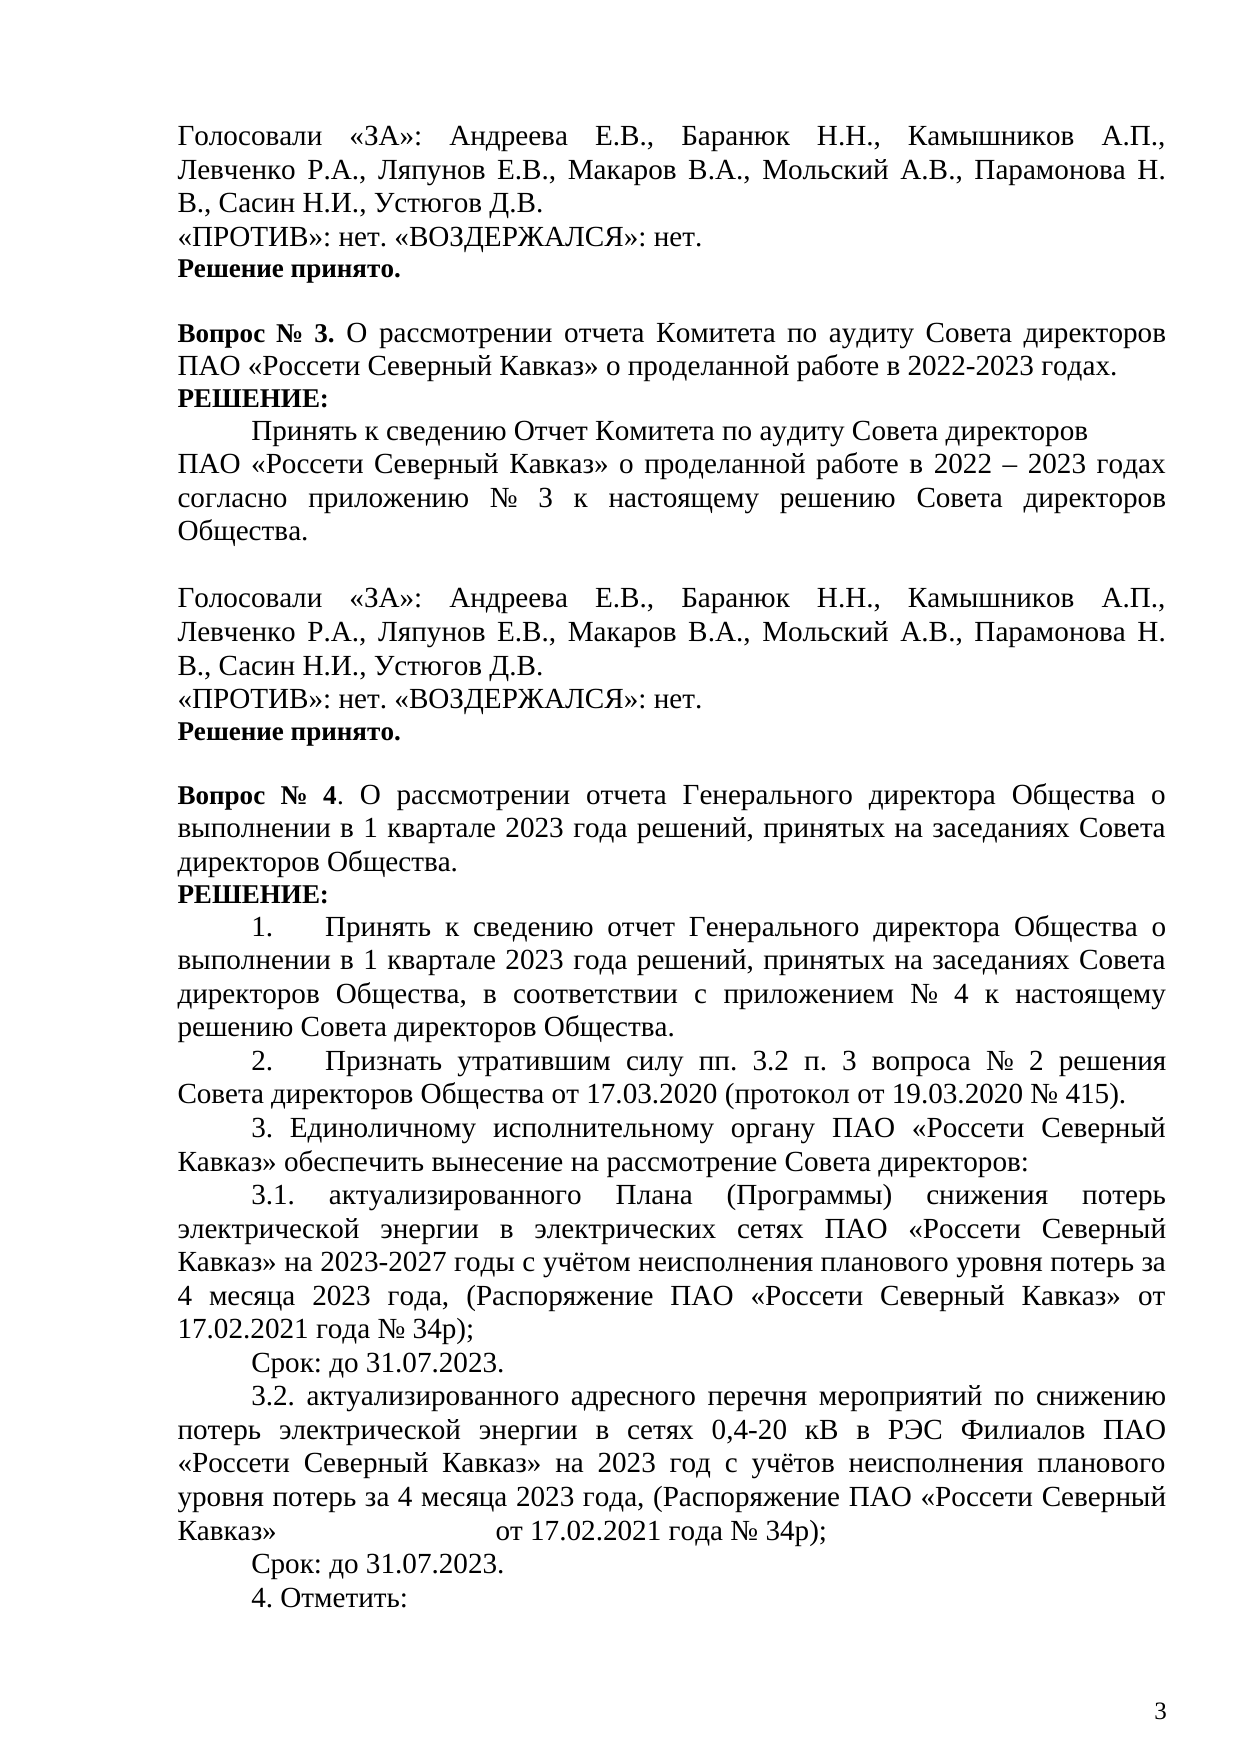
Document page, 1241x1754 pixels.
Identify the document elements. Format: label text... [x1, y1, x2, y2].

text 4. Отметить: [177, 1580, 1167, 1613]
text Решение принято. [177, 715, 1167, 746]
text 3.2. актуализированного адресного перечня мероприятий по снижению потерь электрической энергии в сетях 0,4-20 кВ в РЭС Филиалов ПАО «Россети Северный Кавказ» на 2023 год с учётов неисполнения планового уровня потерь за 4 месяца 2023 года, (Распоряжение ПАО «Россети Северный Кавказ» от 17.02.2021 года № 34р); [177, 1378, 1167, 1546]
text Срок: до 31.07.2023. [177, 1546, 1167, 1580]
text РЕШЕНИЕ: [177, 382, 1167, 413]
text 2. Признать утратившим силу пп. 3.2 п. 3 вопроса № 2 решения Совета директоров Общества от 17.03.2020 (протокол от 19.03.2020 № 415). [177, 1043, 1167, 1110]
text Срок: до 31.07.2023. [177, 1345, 1167, 1378]
text Голосовали «ЗА»: Андреева Е.В., Баранюк Н.Н., Камышников А.П., Левченко Р.А., Ляпунов Е.В., Макаров В.А., Мольский А.В., Парамонова Н. В., Сасин Н.И., Устюгов Д.В. [177, 118, 1167, 219]
text «ПРОТИВ»: нет. «ВОЗДЕРЖАЛСЯ»: нет. [177, 219, 1167, 252]
text «ПРОТИВ»: нет. «ВОЗДЕРЖАЛСЯ»: нет. [177, 681, 1167, 715]
text РЕШЕНИЕ: [177, 878, 1167, 909]
text Решение принято. [177, 252, 1167, 283]
text Принять к сведению Отчет Комитета по аудиту Совета директоров [177, 413, 1167, 446]
text 3.1. актуализированного Плана (Программы) снижения потерь электрической энергии в электрических сетях ПАО «Россети Северный Кавказ» на 2023-2027 годы с учётом неисполнения планового уровня потерь за 4 месяца 2023 года, (Распоряжение ПАО «Россети Северный Кавказ» от 17.02.2021 года № 34р); [177, 1177, 1167, 1345]
text Вопрос № 4. О рассмотрении отчета Генерального директора Общества о выполнении в 1 квартале 2023 года решений, принятых на заседаниях Совета директоров Общества. [177, 777, 1167, 878]
text 3. Единоличному исполнительному органу ПАО «Россети Северный Кавказ» обеспечить вынесение на рассмотрение Совета директоров: [177, 1110, 1167, 1177]
text Вопрос № 3. О рассмотрении отчета Комитета по аудиту Совета директоров ПАО «Россети Северный Кавказ» о проделанной работе в 2022-2023 годах. [177, 315, 1167, 382]
text ПАО «Россети Северный Кавказ» о проделанной работе в 2022 – 2023 годах согласно приложению № 3 к настоящему решению Совета директоров Общества. [177, 446, 1167, 547]
text 1. Принять к сведению отчет Генерального директора Общества о выполнении в 1 квартале 2023 года решений, принятых на заседаниях Совета директоров Общества, в соответствии с приложением № 4 к настоящему решению Совета директоров Общества. [177, 909, 1167, 1043]
text Голосовали «ЗА»: Андреева Е.В., Баранюк Н.Н., Камышников А.П., Левченко Р.А., Ляпунов Е.В., Макаров В.А., Мольский А.В., Парамонова Н. В., Сасин Н.И., Устюгов Д.В. [177, 581, 1167, 681]
